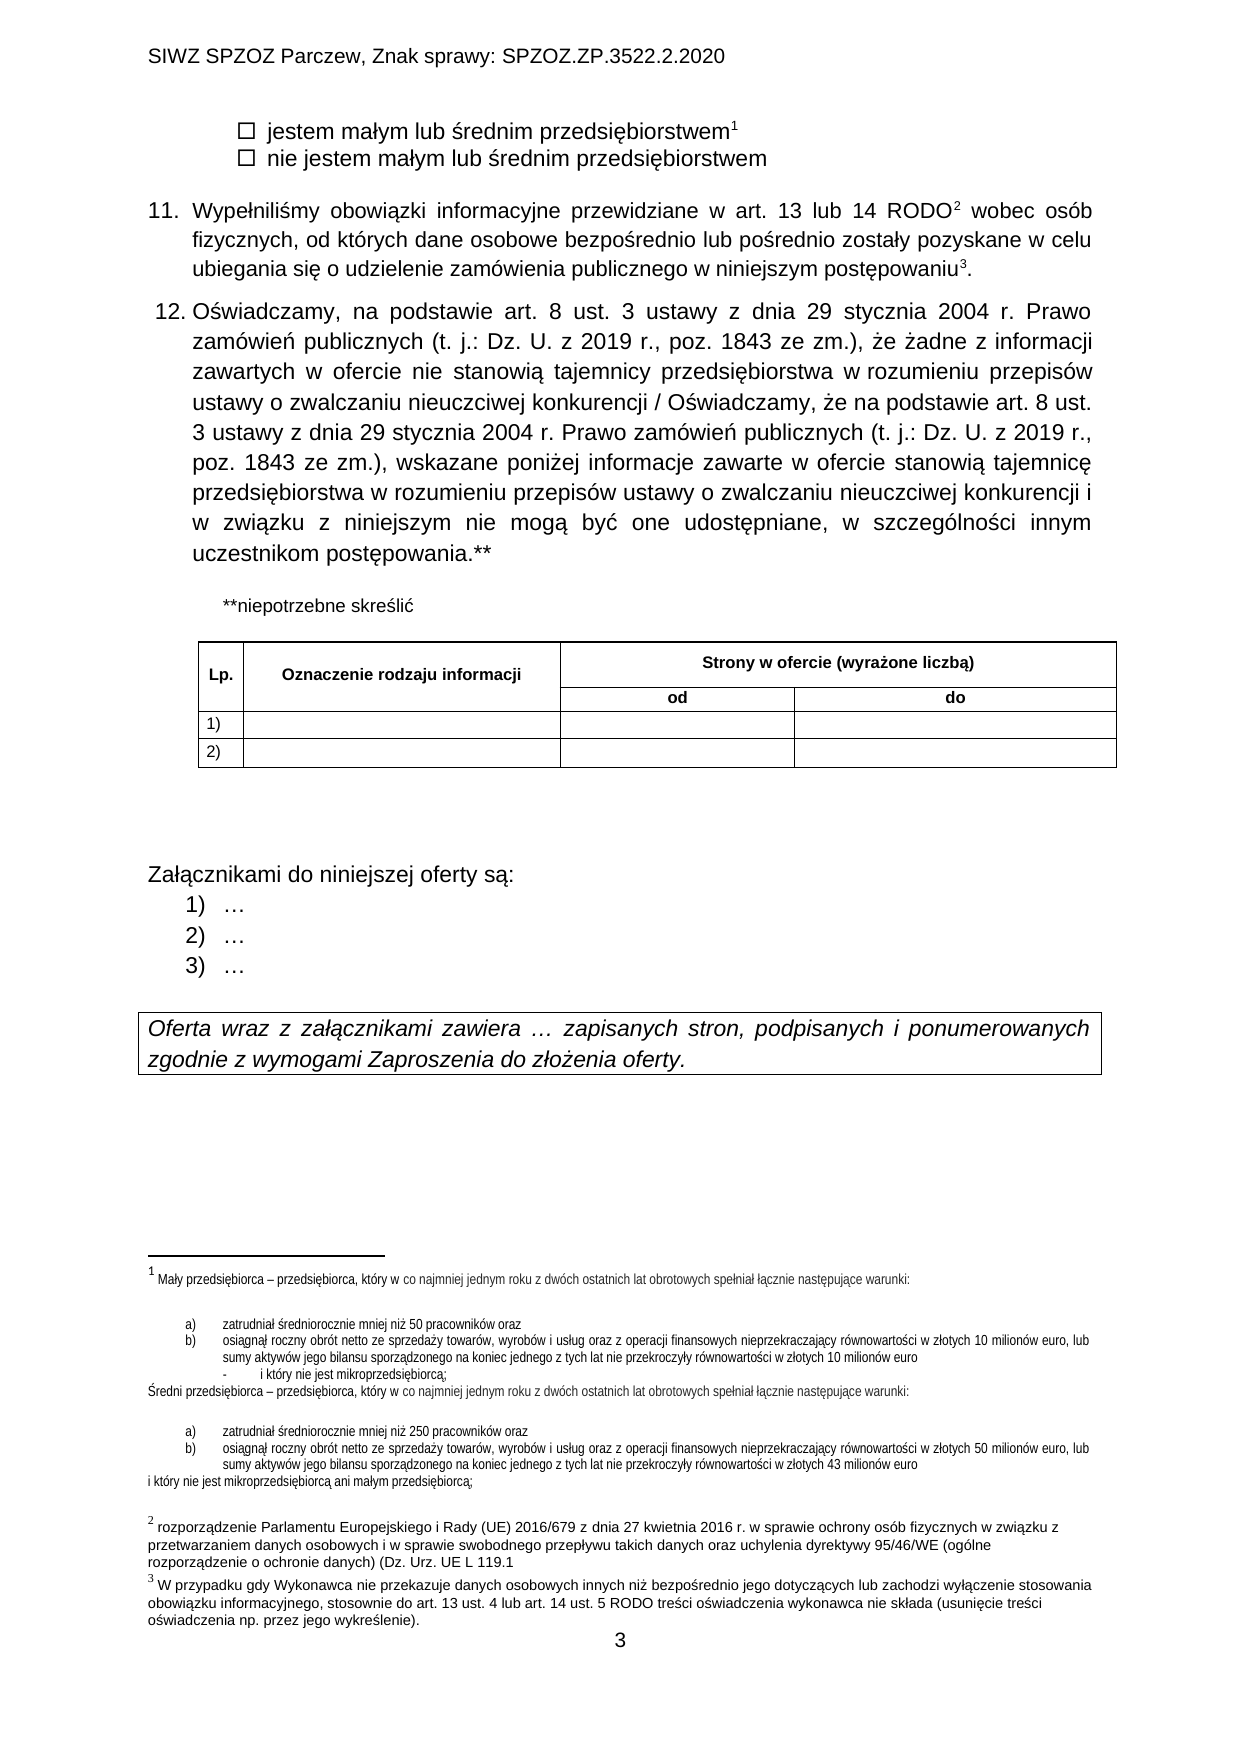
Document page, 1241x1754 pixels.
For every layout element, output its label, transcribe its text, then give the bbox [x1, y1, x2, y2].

list jestem małym lub średnim przedsiębiorstwem [236, 118, 1093, 144]
table_cell [244, 739, 560, 767]
table_cell [244, 712, 560, 738]
table_header Lp. [199, 643, 243, 711]
text **niepotrzebne skreślić [223, 595, 1093, 616]
table_cell 1) [199, 712, 243, 738]
list Wypełniliśmy obowiązki informacyjne przewidziane w art. 13 lub 14 RODO wobec osób fizycznych, od których dane osobowe bezpośrednio lub pośrednio zostały pozyskane w celu ubiegania się o udzielenie zamówienia publicznego w niniejszym postępowaniu. [148, 197, 1093, 282]
table_cell [561, 739, 794, 767]
text Oferta wraz z załącznikami zawiera … zapisanych stron, podpisanych i ponumerowanych zgodnie z wymogami Zaproszenia do złożenia oferty. [139, 1013, 1101, 1074]
list Oświadczamy, na podstawie art. 8 ust. 3 ustawy z dnia 29 stycznia 2004 r. Prawo zamówień publicznych (t. j.: Dz. U. z 2019 r., poz. 1843 ze zm.), że żadne z informacji zawartych w ofercie nie stanowią tajemnicy przedsiębiorstwa w rozumieniu przepisów ustawy o zwalczaniu nieuczciwej konkurencji / Oświadczamy, że na podstawie art. 8 ust. 3 ustawy z dnia 29 stycznia 2004 r. Prawo zamówień publicznych (t. j.: Dz. U. z 2019 r., poz. 1843 ze zm.), wskazane poniżej informacje zawarte w ofercie stanowią tajemnicę przedsiębiorstwa w rozumieniu przepisów ustawy o zwalczaniu nieuczciwej konkurencji i w związku z niniejszym nie mogą być one udostępniane, w szczególności innym uczestnikom postępowania.** [154, 298, 1093, 566]
table_cell od [561, 688, 794, 711]
table_cell 2) [199, 739, 243, 767]
text Załącznikami do niniejszej oferty są: [148, 861, 1093, 888]
table_header Strony w ofercie (wyrażone liczbą) [561, 643, 1116, 687]
table_cell [561, 712, 794, 738]
list … [185, 952, 1093, 978]
table_cell do [795, 688, 1116, 711]
table_header Oznaczenie rodzaju informacji [244, 643, 560, 711]
list … [185, 922, 1093, 948]
list … [185, 891, 1093, 918]
table_cell [795, 712, 1116, 738]
table_cell [795, 739, 1116, 767]
list nie jestem małym lub średnim przedsiębiorstwem [236, 144, 1093, 171]
